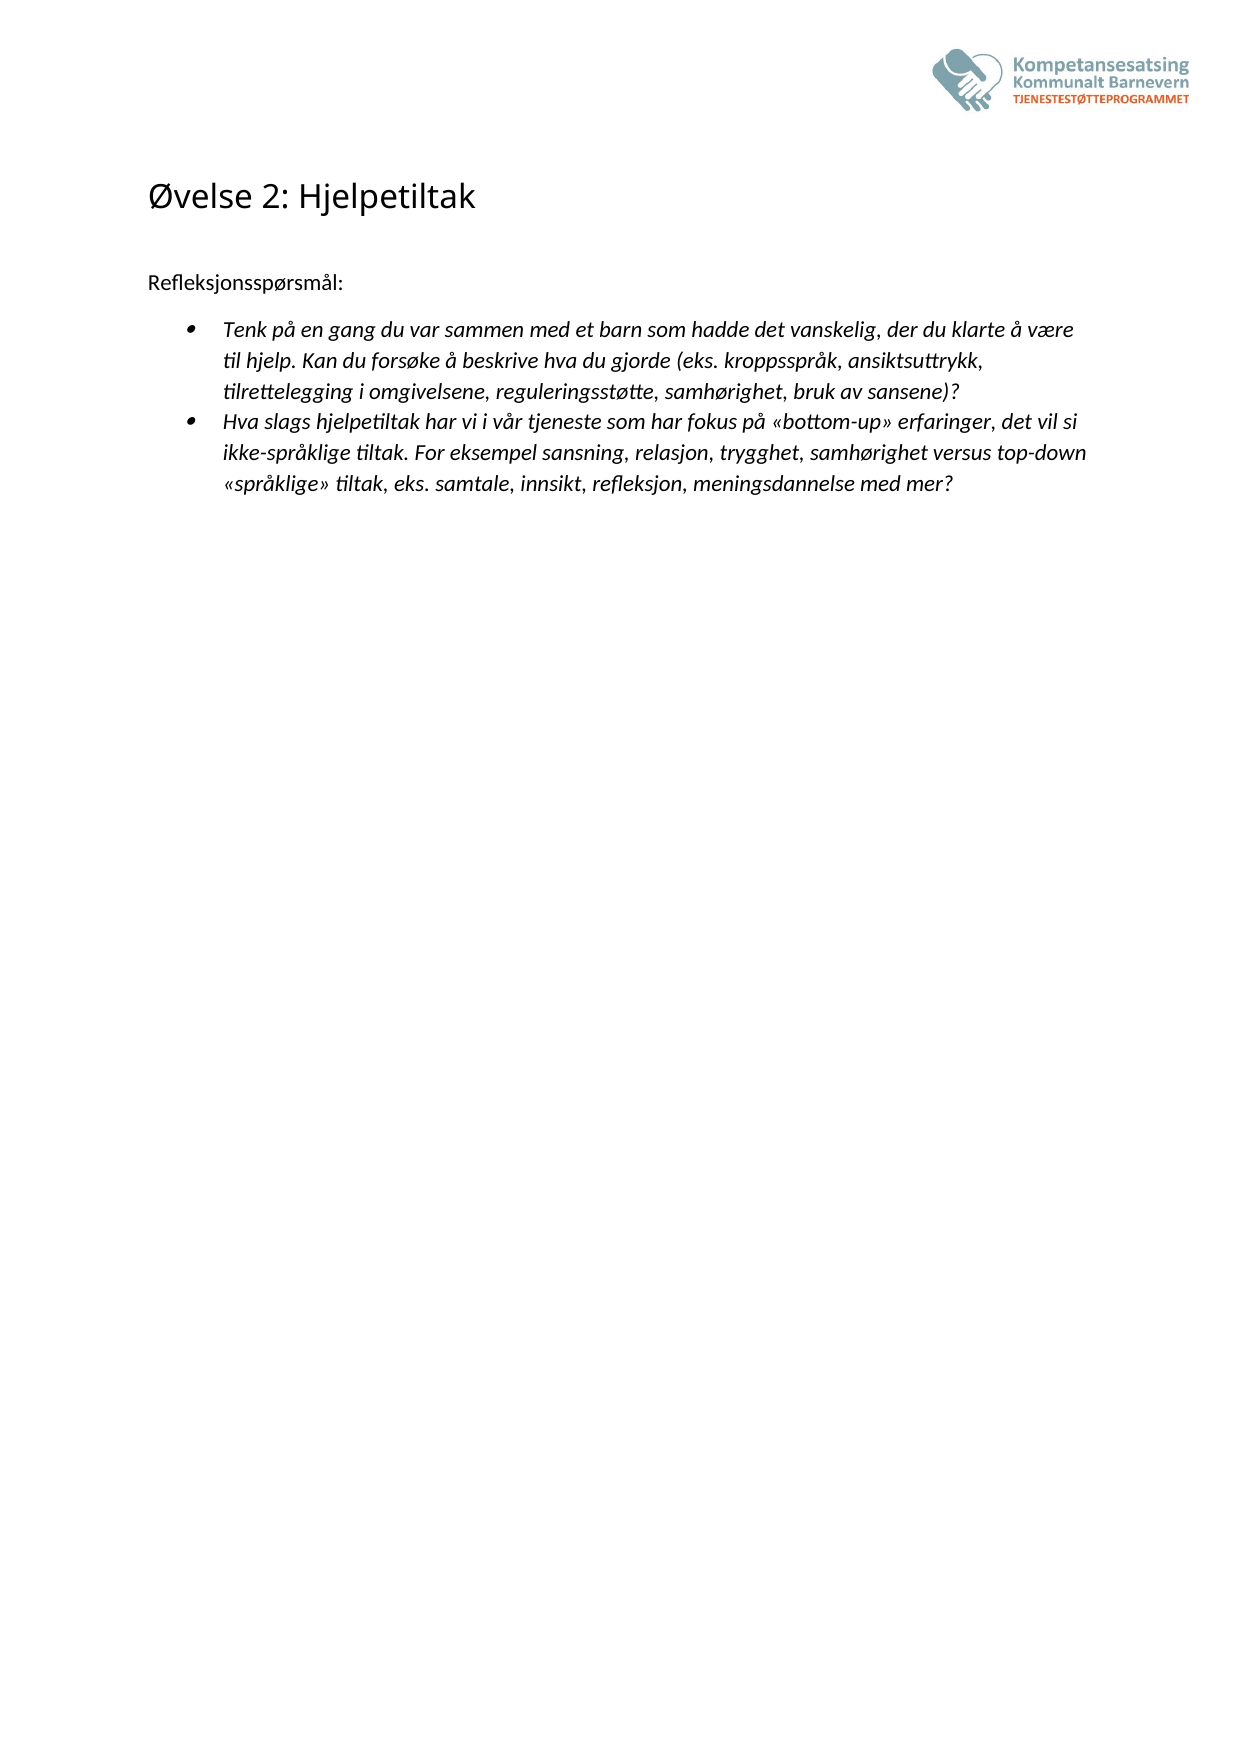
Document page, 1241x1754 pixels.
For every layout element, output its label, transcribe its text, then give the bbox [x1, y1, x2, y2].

picture [926, 33, 1189, 121]
text Refleksjonsspørsmål: [148, 268, 1093, 296]
subtitle Øvelse 2: Hjelpetiltak [148, 173, 1093, 218]
list Tenk på en gang du var sammen med et barn som hadde det vanskelig, der du klarte å være til hjelp. Kan du forsøke å beskrive hva du gjorde (eks. kroppsspråk, ansiktsuttrykk, tilrettelegging i omgivelsene, reguleringsstøtte, samhørighet, bruk av sansene)? [185, 315, 1093, 405]
list Hva slags hjelpetiltak har vi i vår tjeneste som har fokus på «bottom-up» erfaringer, det vil si ikke-språklige tiltak. For eksempel sansning, relasjon, trygghet, samhørighet versus top-down «språklige» tiltak, eks. samtale, innsikt, refleksjon, meningsdannelse med mer? [185, 407, 1093, 497]
